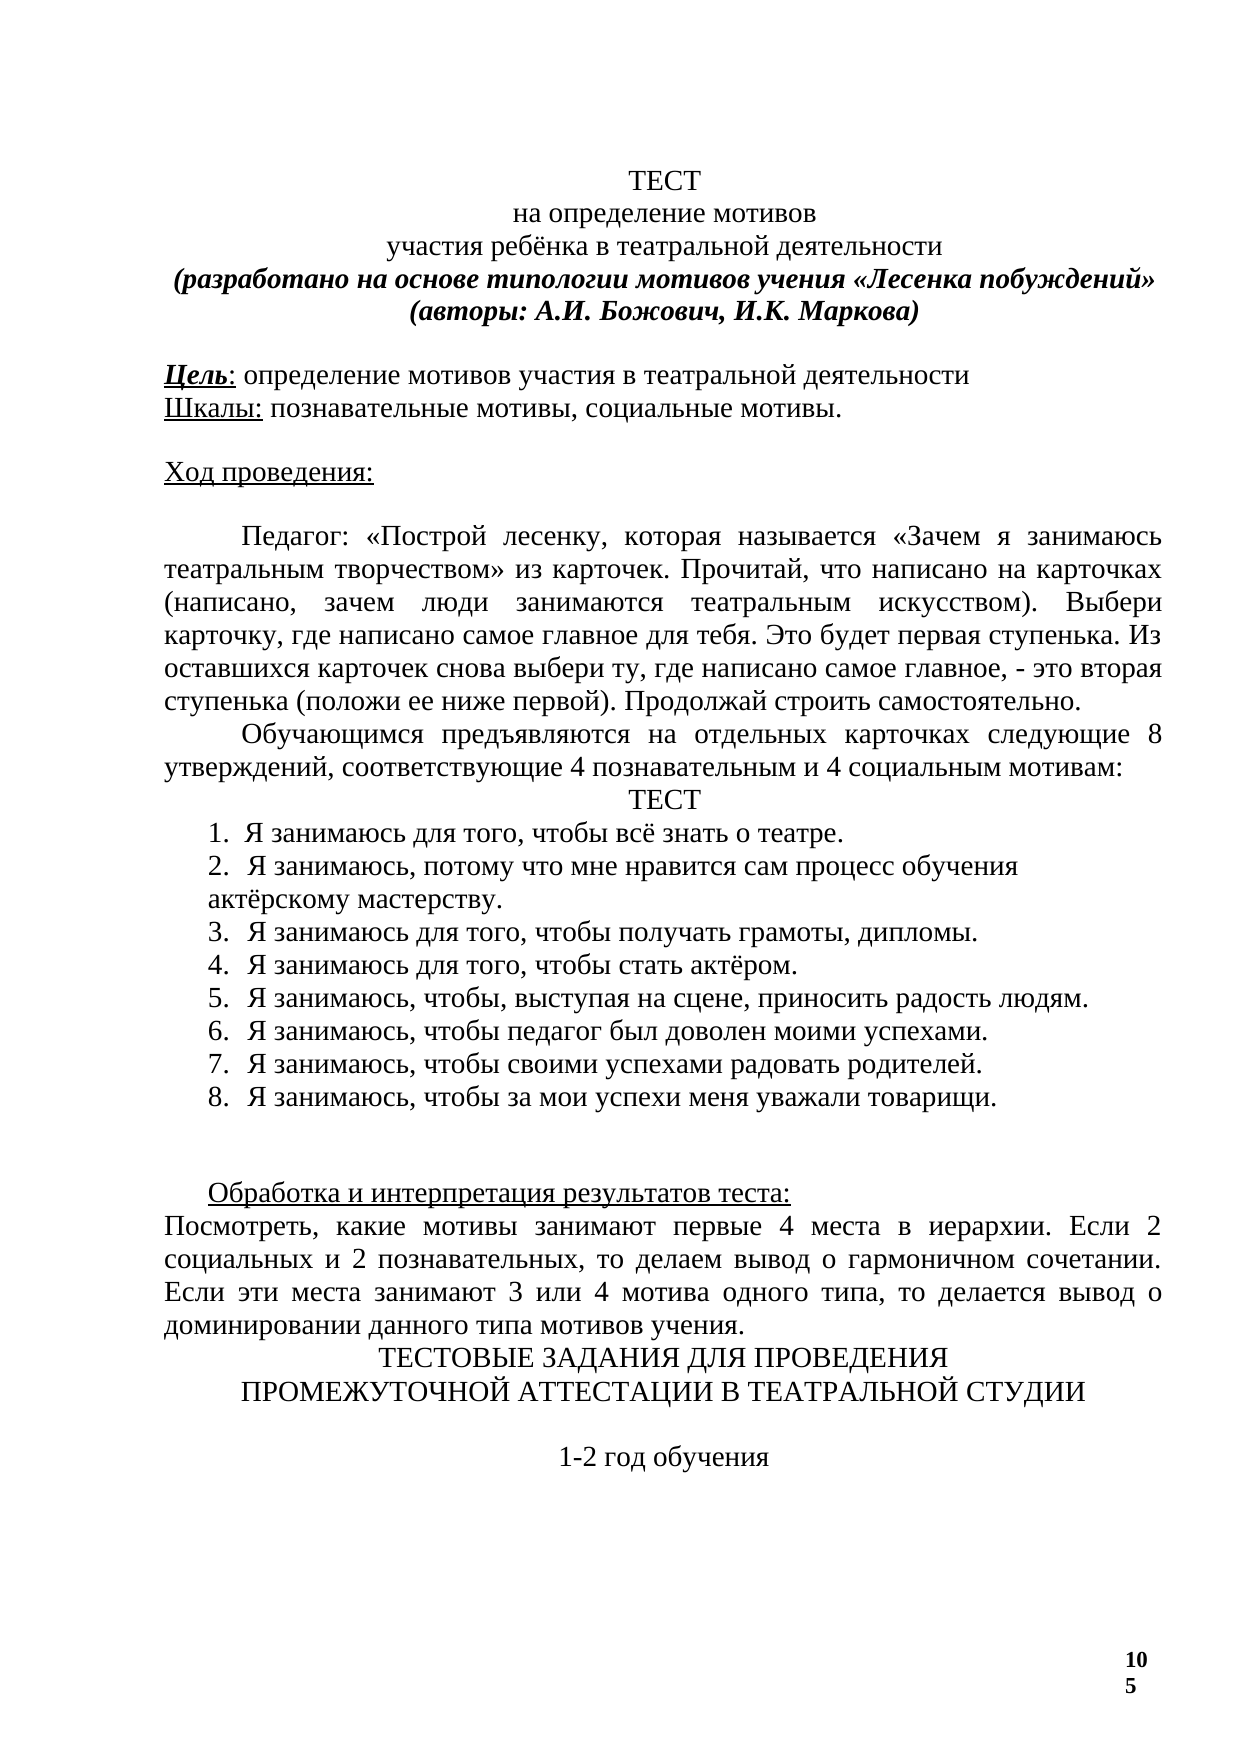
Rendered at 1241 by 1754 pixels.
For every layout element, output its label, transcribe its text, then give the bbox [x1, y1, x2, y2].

list Я занимаюсь, чтобы за мои успехи меня уважали товарищи. [208, 1080, 1163, 1113]
list Я занимаюсь для того, чтобы всё знать о театре. [208, 816, 1163, 849]
text Цель: определение мотивов участия в театральной деятельности Шкалы: познавательные мотивы, социальные мотивы. [164, 358, 994, 424]
list Я занимаюсь, чтобы своими успехами радовать родителей. [208, 1047, 1163, 1080]
text на определение мотивов участия ребёнка в театральной деятельности [166, 196, 1163, 262]
list Я занимаюсь для того, чтобы получать грамоты, дипломы. [208, 915, 1163, 948]
text ТЕСТОВЫЕ ЗАДАНИЯ ДЛЯ ПРОВЕДЕНИЯ ПРОМЕЖУТОЧНОЙ АТТЕСТАЦИИ В ТЕАТРАЛЬНОЙ СТУДИИ [164, 1341, 1163, 1408]
text Обработка и интерпретация результатов теста: [208, 1176, 1163, 1209]
text Ход проведения: [164, 458, 1163, 487]
text Посмотреть, какие мотивы занимают первые 4 места в иерархии. Если 2 социальных и 2 познавательных, то делаем вывод о гармоничном сочетании. Если эти места занимают 3 или 4 мотива одного типа, то делается вывод о доминировании данного типа мотивов учения. [164, 1209, 1163, 1341]
text ТЕСТ [166, 167, 1163, 196]
list Я занимаюсь, чтобы, выступая на сцене, приносить радость людям. [208, 981, 1163, 1014]
text (разработано на основе типологии мотивов учения «Лесенка побуждений» (авторы: А.И. Божович, И.К. Маркова) [166, 262, 1163, 327]
text Обучающимся предъявляются на отдельных карточках следующие 8 утверждений, соответствующие 4 познавательным и 4 социальным мотивам: [164, 717, 1163, 783]
text Педагог: «Построй лесенку, которая называется «Зачем я занимаюсь театральным творчеством» из карточек. Прочитай, что написано на карточках (написано, зачем люди занимаются театральным искусством). Выбери карточку, где написано самое главное для тебя. Это будет первая ступенька. Из оставшихся карточек снова выбери ту, где написано самое главное, - это вторая ступенька (положи ее ниже первой). Продолжай строить самостоятельно. [164, 519, 1163, 717]
list Я занимаюсь, чтобы педагог был доволен моими успехами. [208, 1014, 1163, 1047]
text ТЕСТ [166, 783, 1163, 816]
list Я занимаюсь, потому что мне нравится сам процесс обучения актёрскому мастерству. [208, 849, 1163, 915]
text 1-2 год обучения [164, 1443, 1163, 1472]
list Я занимаюсь для того, чтобы стать актёром. [208, 948, 1163, 981]
